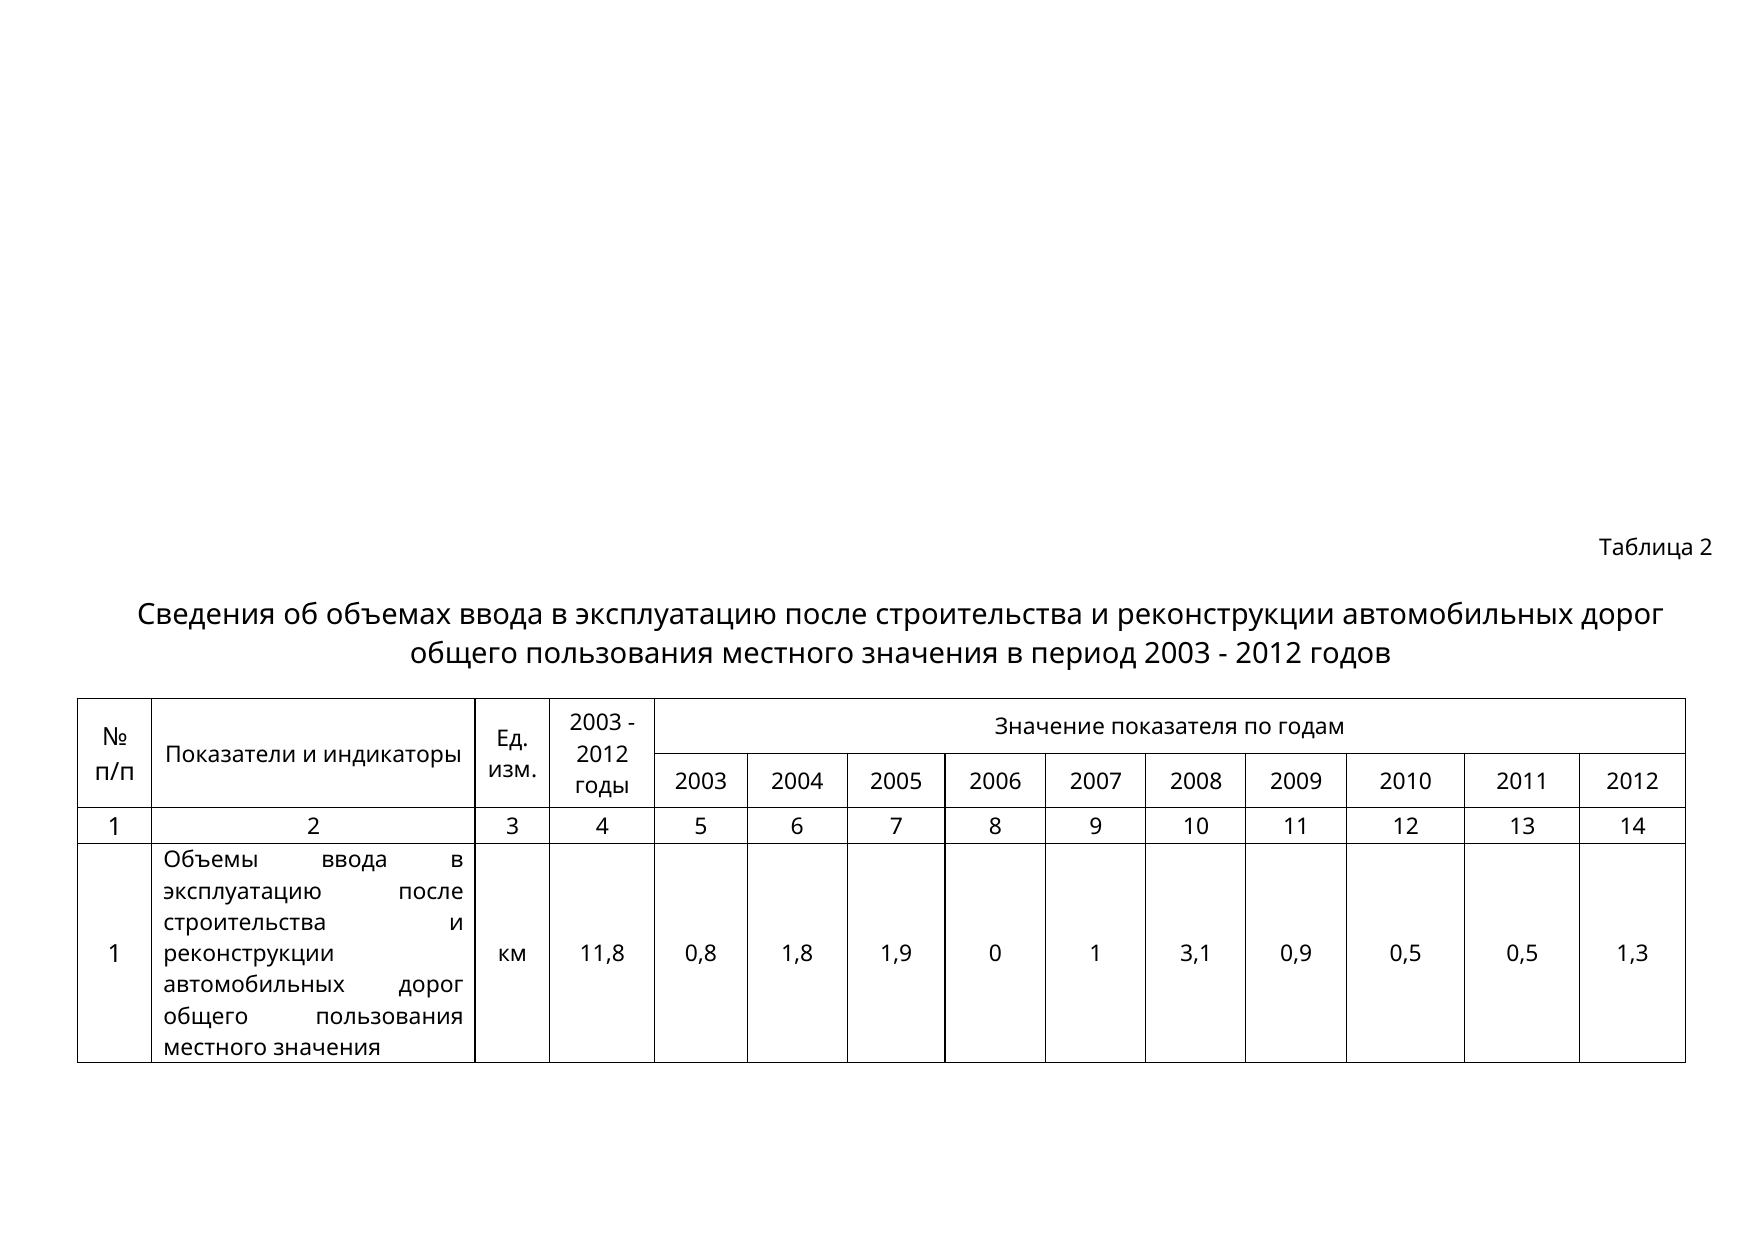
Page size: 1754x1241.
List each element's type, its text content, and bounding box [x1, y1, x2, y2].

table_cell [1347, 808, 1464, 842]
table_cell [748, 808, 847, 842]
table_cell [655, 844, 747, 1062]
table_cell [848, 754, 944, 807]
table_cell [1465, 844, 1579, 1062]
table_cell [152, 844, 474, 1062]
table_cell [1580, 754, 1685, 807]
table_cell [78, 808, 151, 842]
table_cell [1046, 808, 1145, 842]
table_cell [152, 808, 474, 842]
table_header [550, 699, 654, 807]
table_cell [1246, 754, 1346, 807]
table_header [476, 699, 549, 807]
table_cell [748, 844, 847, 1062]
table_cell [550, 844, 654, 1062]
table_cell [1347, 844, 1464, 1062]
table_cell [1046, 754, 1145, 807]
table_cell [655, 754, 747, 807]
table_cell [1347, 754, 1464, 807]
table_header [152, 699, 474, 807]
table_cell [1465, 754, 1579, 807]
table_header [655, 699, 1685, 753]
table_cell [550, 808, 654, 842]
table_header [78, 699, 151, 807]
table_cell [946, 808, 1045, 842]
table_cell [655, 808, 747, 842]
text Сведения об объемах ввода в эксплуатацию после строительства и реконструкции автомобильных дорог общего пользования местного значения в период 2003 - 2012 годов [89, 593, 1713, 672]
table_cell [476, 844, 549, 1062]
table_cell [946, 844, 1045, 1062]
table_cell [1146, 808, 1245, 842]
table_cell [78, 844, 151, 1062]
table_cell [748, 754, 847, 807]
text Таблица 2 [89, 531, 1713, 562]
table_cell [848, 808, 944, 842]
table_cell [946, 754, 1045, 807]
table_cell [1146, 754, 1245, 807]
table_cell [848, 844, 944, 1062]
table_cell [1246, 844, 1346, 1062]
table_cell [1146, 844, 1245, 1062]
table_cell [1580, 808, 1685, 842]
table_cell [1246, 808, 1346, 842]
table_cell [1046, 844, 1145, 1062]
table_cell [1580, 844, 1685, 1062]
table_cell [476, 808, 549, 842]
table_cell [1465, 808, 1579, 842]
